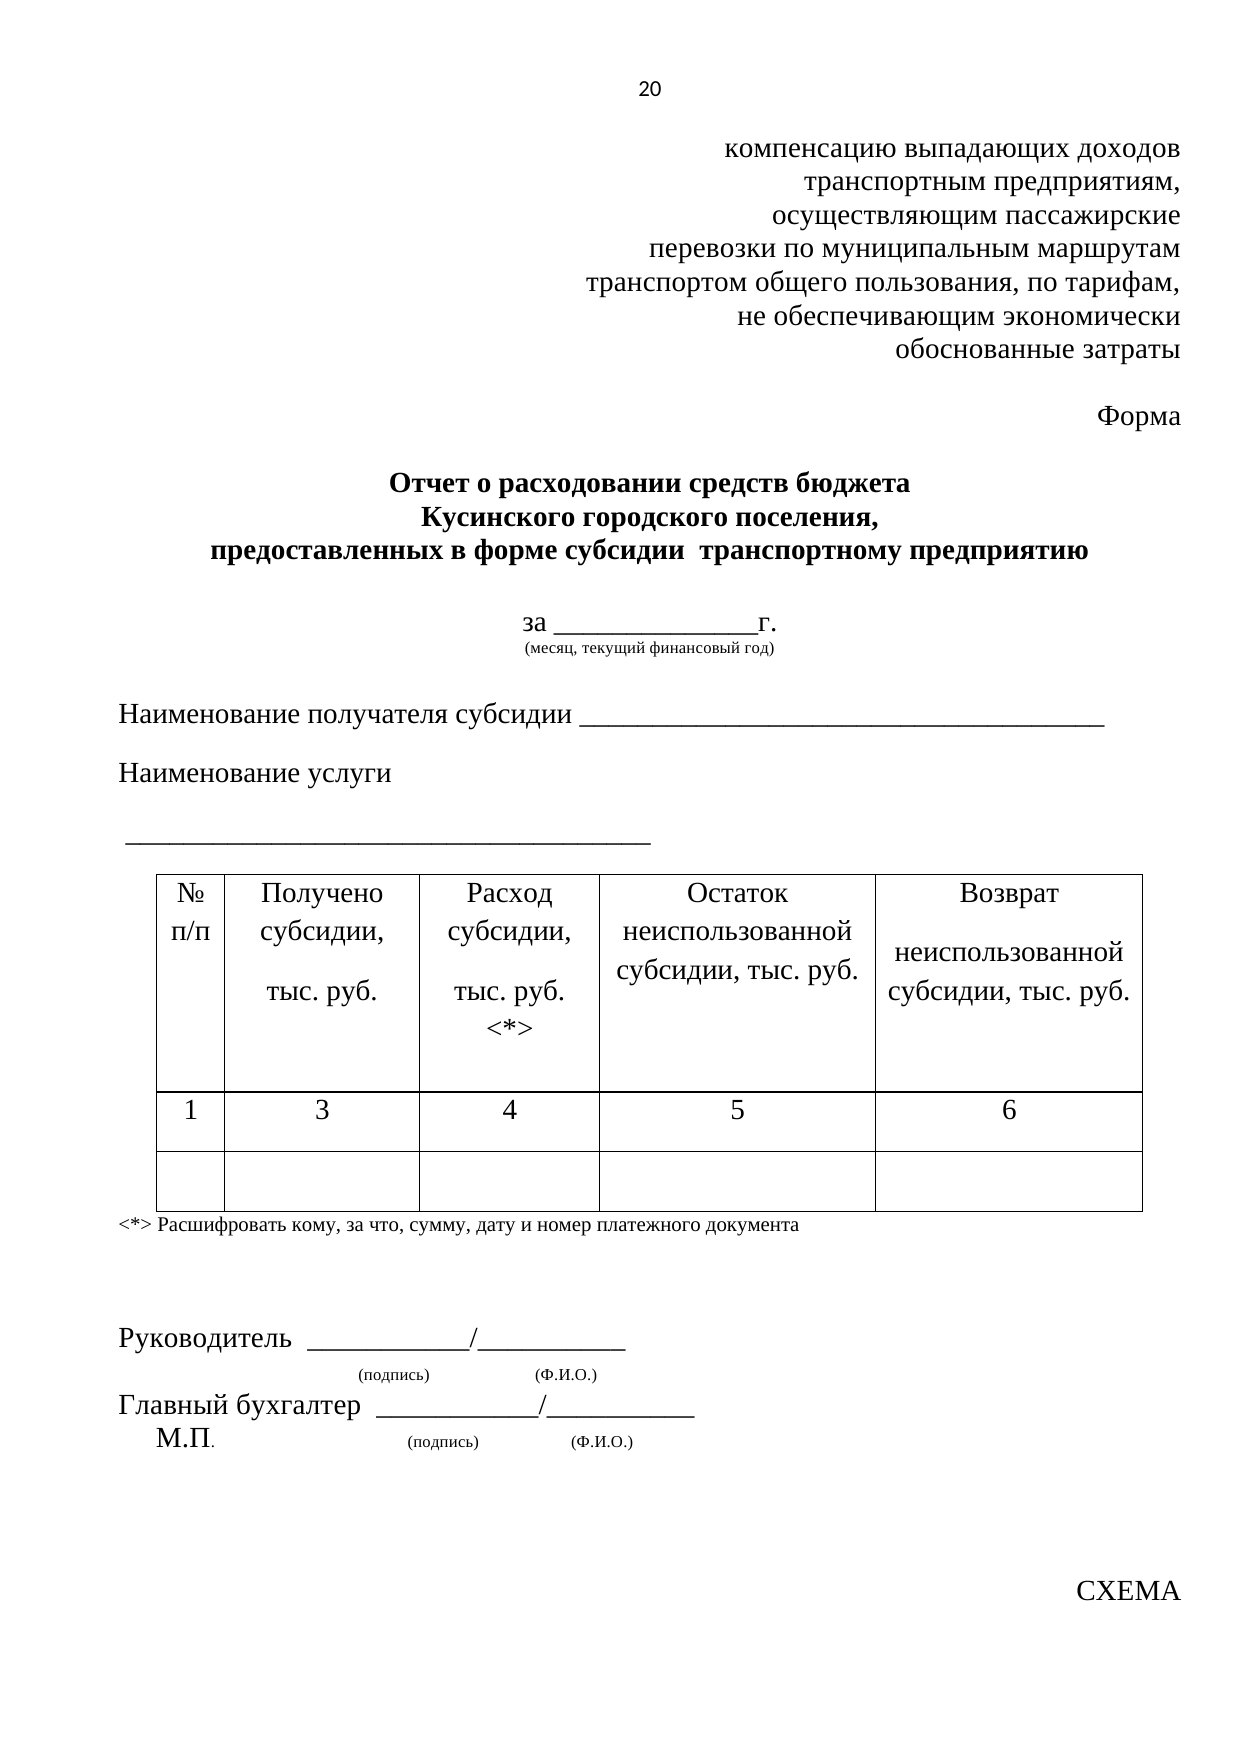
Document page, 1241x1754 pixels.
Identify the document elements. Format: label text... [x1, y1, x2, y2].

text перевозки по муниципальным маршрутам [118, 231, 1181, 264]
text (подпись) (Ф.И.О.) [118, 1353, 1181, 1387]
table_cell [225, 1152, 419, 1211]
table_cell [420, 1152, 599, 1211]
text Форма [118, 398, 1181, 432]
text Руководитель ___________/__________ [118, 1320, 1181, 1353]
table_cell 5 [600, 1093, 875, 1151]
table_cell [876, 1152, 1142, 1211]
text транспортным предприятиям, [118, 163, 1181, 197]
table_cell [600, 1152, 875, 1211]
text Кусинского городского поселения, [118, 499, 1181, 532]
text Отчет о расходовании средств бюджета [118, 432, 1181, 499]
text Главный бухгалтер ___________/__________ [118, 1387, 1181, 1421]
table_header Получено субсидии, тыс. руб. [225, 875, 419, 1091]
text (месяц, текущий финансовый год) [118, 638, 1181, 657]
text предоставленных в форме субсидии транспортному предприятию [118, 532, 1181, 566]
table_header Остаток неиспользованной субсидии, тыс. руб. [600, 875, 875, 1031]
text обоснованные затраты [118, 331, 1181, 365]
text Наименование услуги [118, 755, 1181, 789]
table_cell [157, 1152, 224, 1211]
text <*> Расшифровать кому, за что, сумму, дату и номер платежного документа [118, 1212, 1181, 1236]
table_cell 4 [420, 1093, 599, 1151]
text М.П. (подпись) (Ф.И.О.) [118, 1421, 1181, 1454]
text транспортом общего пользования, по тарифам, [118, 264, 1181, 298]
table_cell [876, 1031, 1142, 1091]
table_cell [600, 1031, 875, 1091]
table_cell 6 [876, 1093, 1142, 1151]
table_cell 1 [157, 1093, 224, 1151]
text СХЕМА [118, 1573, 1181, 1606]
table_header Возврат неиспользованной субсидии, тыс. руб. [876, 875, 1142, 1031]
table_header Расход субсидии, тыс. руб. <*> [420, 875, 599, 1091]
table_cell 3 [225, 1093, 419, 1151]
text компенсацию выпадающих доходов [118, 130, 1181, 163]
text ____________________________________ [118, 814, 1181, 848]
text не обеспечивающим экономически [118, 298, 1181, 331]
table_header № п/п [157, 875, 224, 1091]
text за ______________г. [118, 604, 1181, 638]
text Наименование получателя субсидии ____________________________________ [118, 696, 1181, 729]
text осуществляющим пассажирские [118, 197, 1181, 231]
